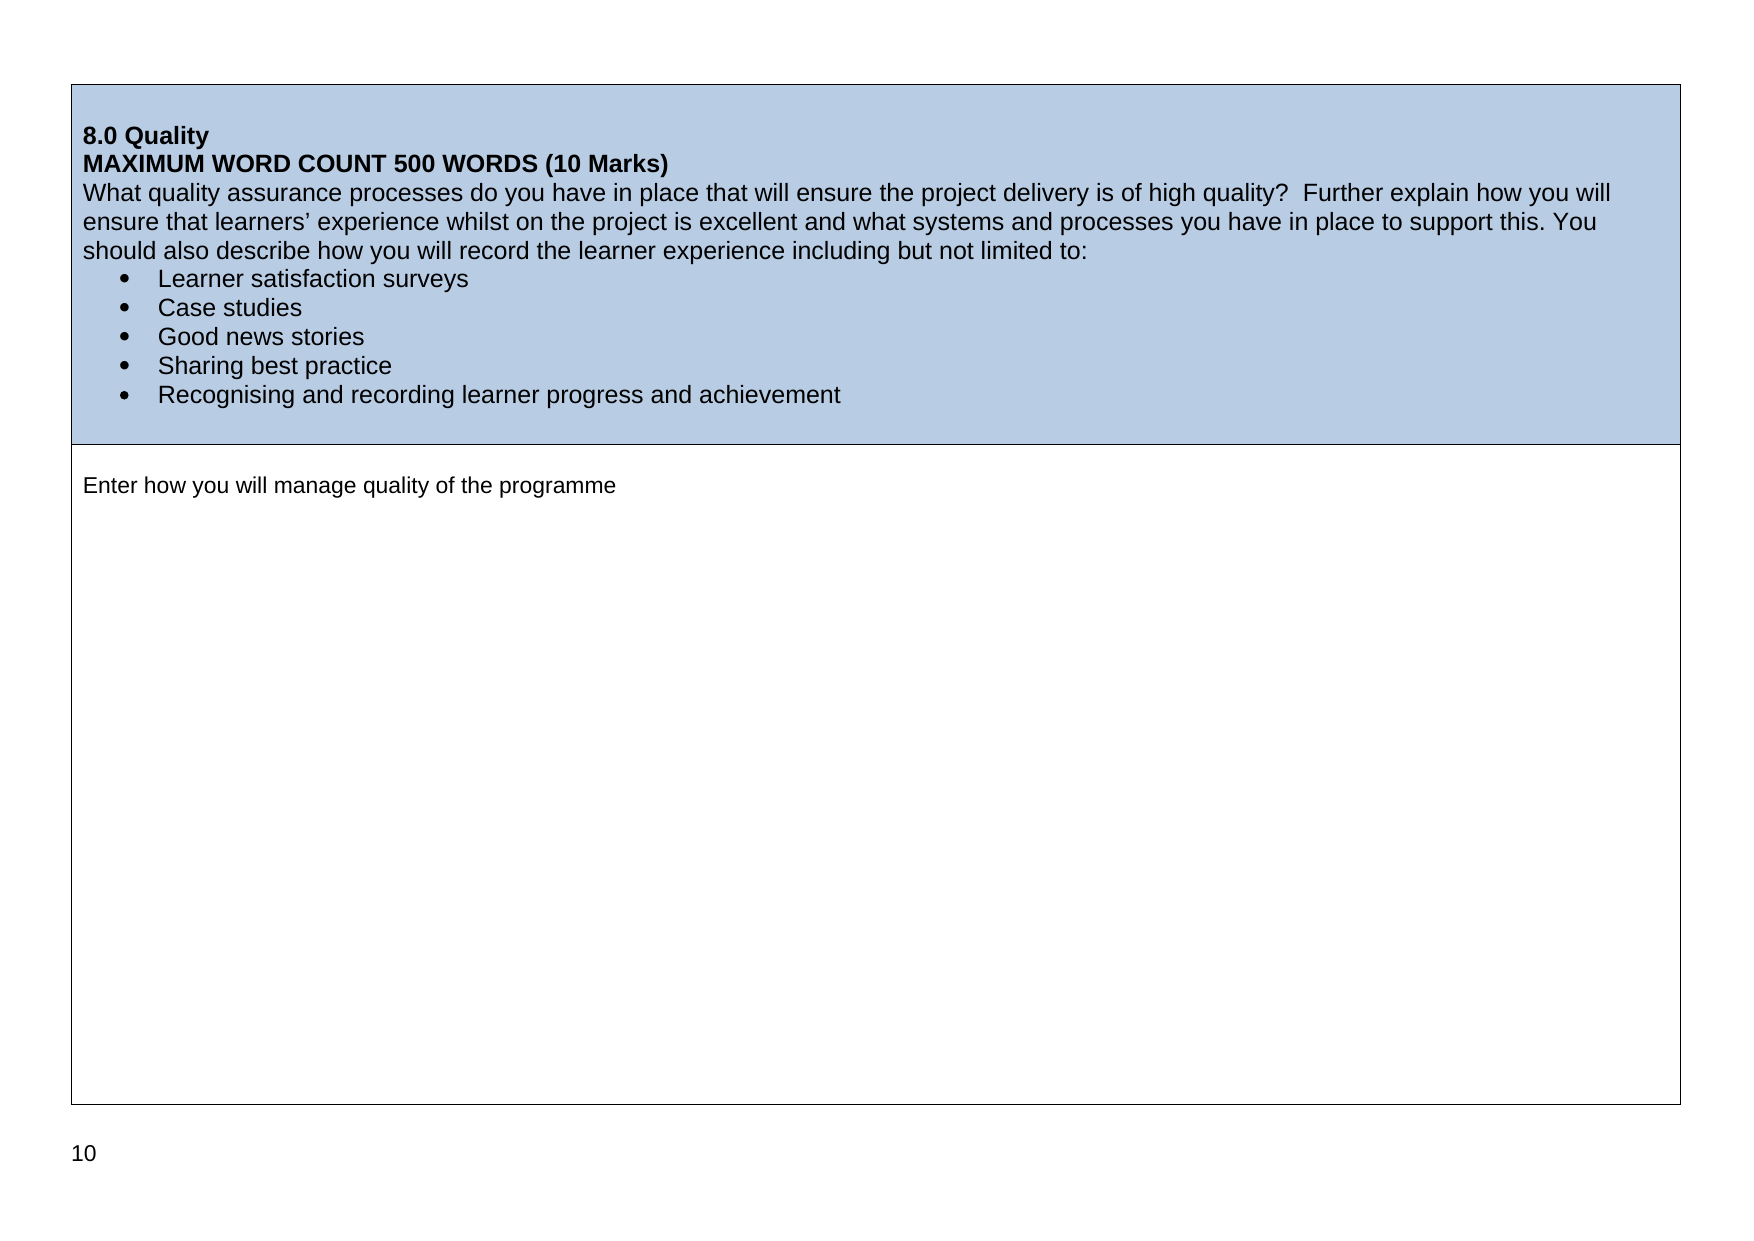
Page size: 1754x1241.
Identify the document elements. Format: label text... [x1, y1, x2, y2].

table_cell [72, 445, 1680, 1104]
table_header 8.0 Quality MAXIMUM WORD COUNT 500 WORDS (10 Marks) What quality assurance processes do you have in place that will ensure the project delivery is of high quality? Further explain how you will ensure that learners’ experience whilst on the project is excellent and what systems and processes you have in place to support this. You should also describe how you will record the learner experience including but not limited to: Learner satisfaction surveys Case studies Good news stories Sharing best practice Recognising and recording learner progress and achievement [72, 85, 1680, 444]
